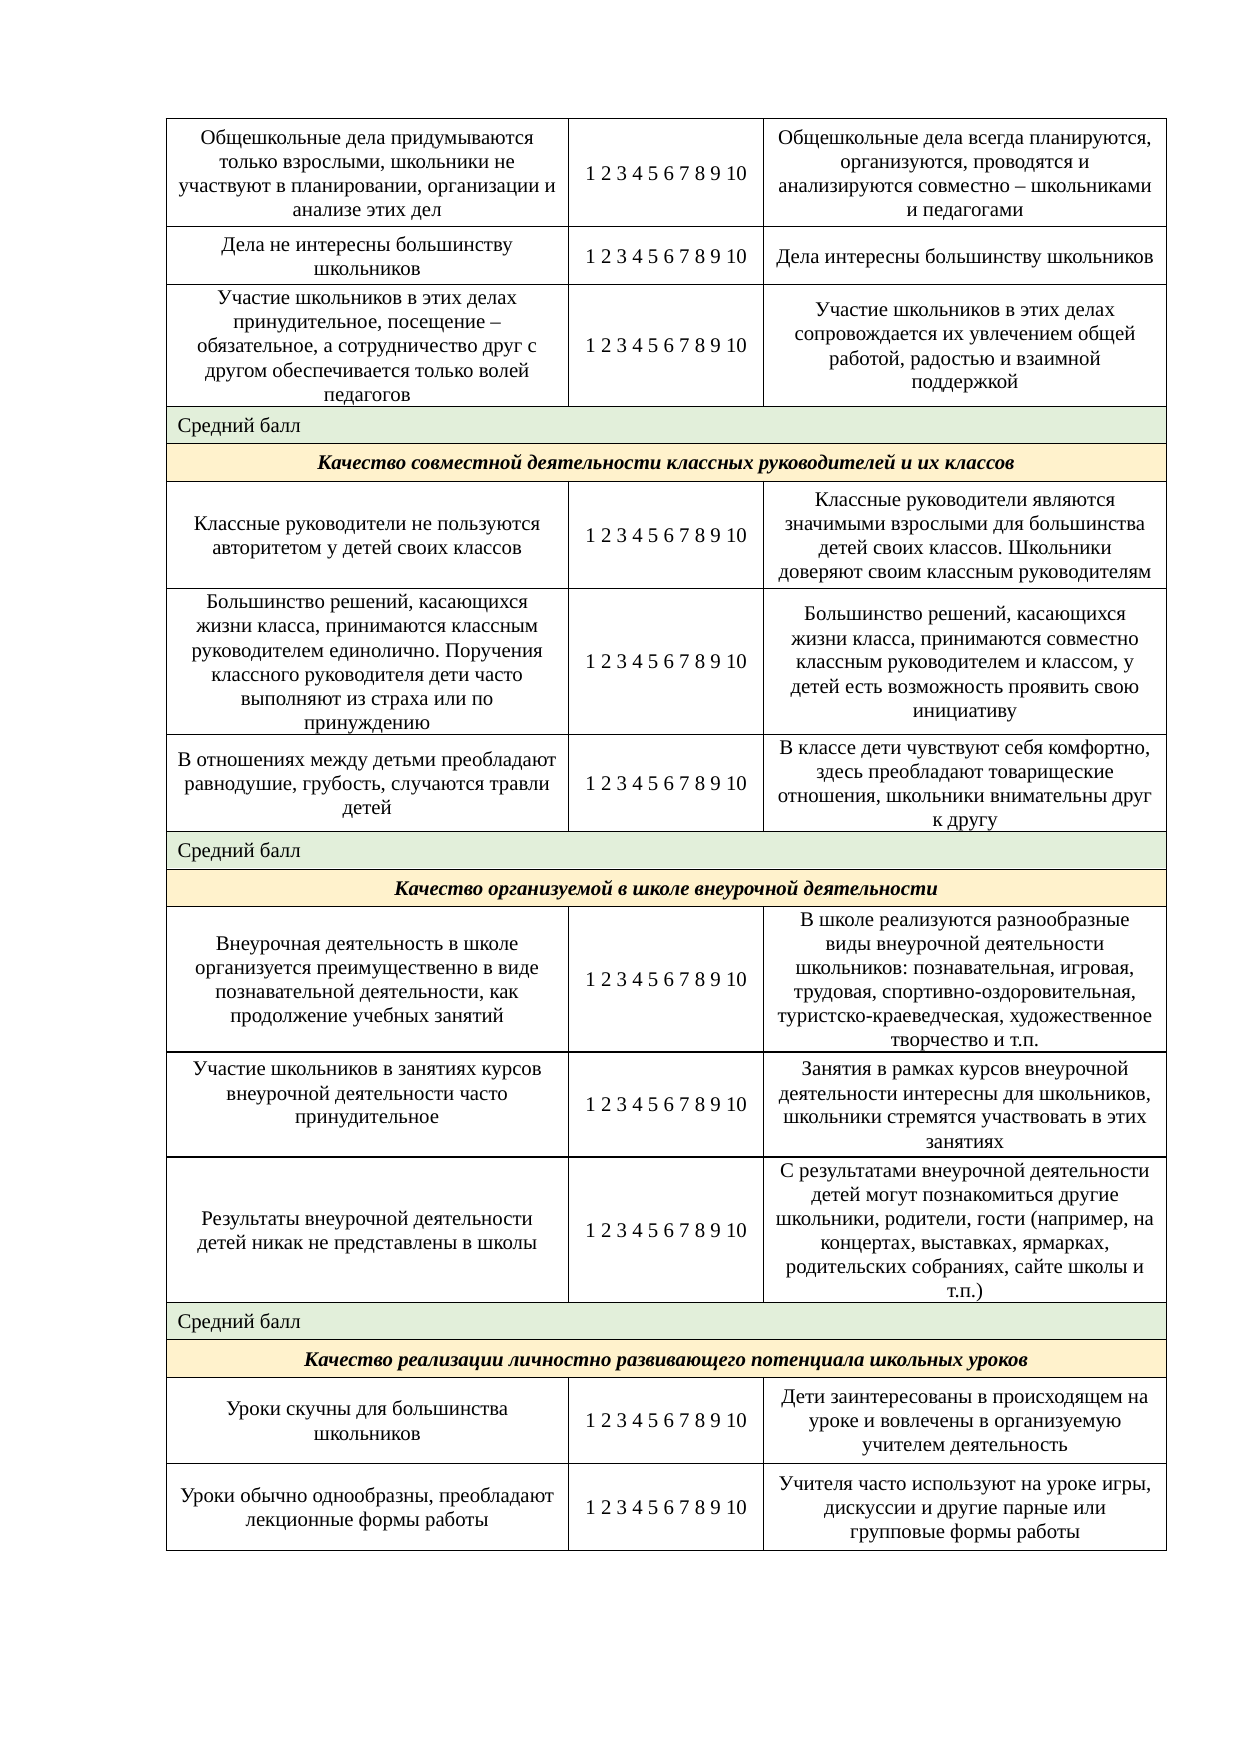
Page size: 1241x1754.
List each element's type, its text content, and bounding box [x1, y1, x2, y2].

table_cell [569, 1464, 763, 1550]
table_cell Общешкольные дела всегда планируются, организуются, проводятся и анализируются совместно – школьниками и педагогами [764, 119, 1166, 226]
table_cell В отношениях между детьми преобладают равнодушие, грубость, случаются травли детей [167, 735, 568, 831]
table_cell 1 2 3 4 5 6 7 8 9 10 [569, 1158, 763, 1302]
table_cell 1 2 3 4 5 6 7 8 9 10 [569, 735, 763, 831]
table_cell Средний балл [167, 407, 1166, 443]
table_cell Качество реализации личностно развивающего потенциала школьных уроков [167, 1340, 1166, 1377]
table_cell Качество совместной деятельности классных руководителей и их классов [167, 444, 1166, 481]
table_cell Качество организуемой в школе внеурочной деятельности [167, 870, 1166, 906]
table_cell Участие школьников в этих делах сопровождается их увлечением общей работой, радостью и взаимной поддержкой [764, 285, 1166, 406]
table_cell В школе реализуются разнообразные виды внеурочной деятельности школьников: познавательная, игровая, трудовая, спортивно-оздоровительная, туристско-краеведческая, художественное творчество и т.п. [764, 907, 1166, 1051]
table_cell Уроки обычно однообразны, преобладают лекционные формы работы [167, 1464, 568, 1550]
table_cell Занятия в рамках курсов внеурочной деятельности интересны для школьников, школьники стремятся участвовать в этих занятиях [764, 1053, 1166, 1156]
table_cell 1 2 3 4 5 6 7 8 9 10 [569, 119, 763, 226]
table_cell В классе дети чувствуют себя комфортно, здесь преобладают товарищеские отношения, школьники внимательны друг к другу [764, 735, 1166, 831]
table_cell 1 2 3 4 5 6 7 8 9 10 [569, 907, 763, 1051]
table_cell Учителя часто используют на уроке игры, дискуссии и другие парные или групповые формы работы [764, 1464, 1166, 1550]
table_cell 1 2 3 4 5 6 7 8 9 10 [569, 482, 763, 588]
table_cell Общешкольные дела придумываются только взрослыми, школьники не участвуют в планировании, организации и анализе этих дел [167, 119, 568, 226]
table_cell Классные руководители являются значимыми взрослыми для большинства детей своих классов. Школьники доверяют своим классным руководителям [764, 482, 1166, 588]
table_cell Внеурочная деятельность в школе организуется преимущественно в виде познавательной деятельности, как продолжение учебных занятий [167, 907, 568, 1051]
table_cell Средний балл [167, 832, 1166, 868]
table_cell Участие школьников в занятиях курсов внеурочной деятельности часто принудительное [167, 1053, 568, 1156]
table_cell Классные руководители не пользуются авторитетом у детей своих классов [167, 482, 568, 588]
table_cell Уроки скучны для большинства школьников [167, 1378, 568, 1463]
table_cell 1 2 3 4 5 6 7 8 9 10 [569, 1053, 763, 1156]
table_cell Дети заинтересованы в происходящем на уроке и вовлечены в организуемую учителем деятельность [764, 1378, 1166, 1463]
table_cell 1 2 3 4 5 6 7 8 9 10 [569, 285, 763, 406]
table_cell Результаты внеурочной деятельности детей никак не представлены в школы [167, 1158, 568, 1302]
table_cell Средний балл [167, 1303, 1166, 1339]
table_cell С результатами внеурочной деятельности детей могут познакомиться другие школьники, родители, гости (например, на концертах, выставках, ярмарках, родительских собраниях, сайте школы и т.п.) [764, 1158, 1166, 1302]
table_cell Дела не интересны большинству школьников [167, 227, 568, 284]
table_cell Дела интересны большинству школьников [764, 227, 1166, 284]
table_cell Большинство решений, касающихся жизни класса, принимаются совместно классным руководителем и классом, у детей есть возможность проявить свою инициативу [764, 589, 1166, 734]
table_cell Большинство решений, касающихся жизни класса, принимаются классным руководителем единолично. Поручения классного руководителя дети часто выполняют из страха или по принуждению [167, 589, 568, 734]
table_cell Участие школьников в этих делах принудительное, посещение – обязательное, а сотрудничество друг с другом обеспечивается только волей педагогов [167, 285, 568, 406]
table_cell 1 2 3 4 5 6 7 8 9 10 [569, 589, 763, 734]
table_cell 1 2 3 4 5 6 7 8 9 10 [569, 227, 763, 284]
table_cell 1 2 3 4 5 6 7 8 9 10 [569, 1378, 763, 1463]
